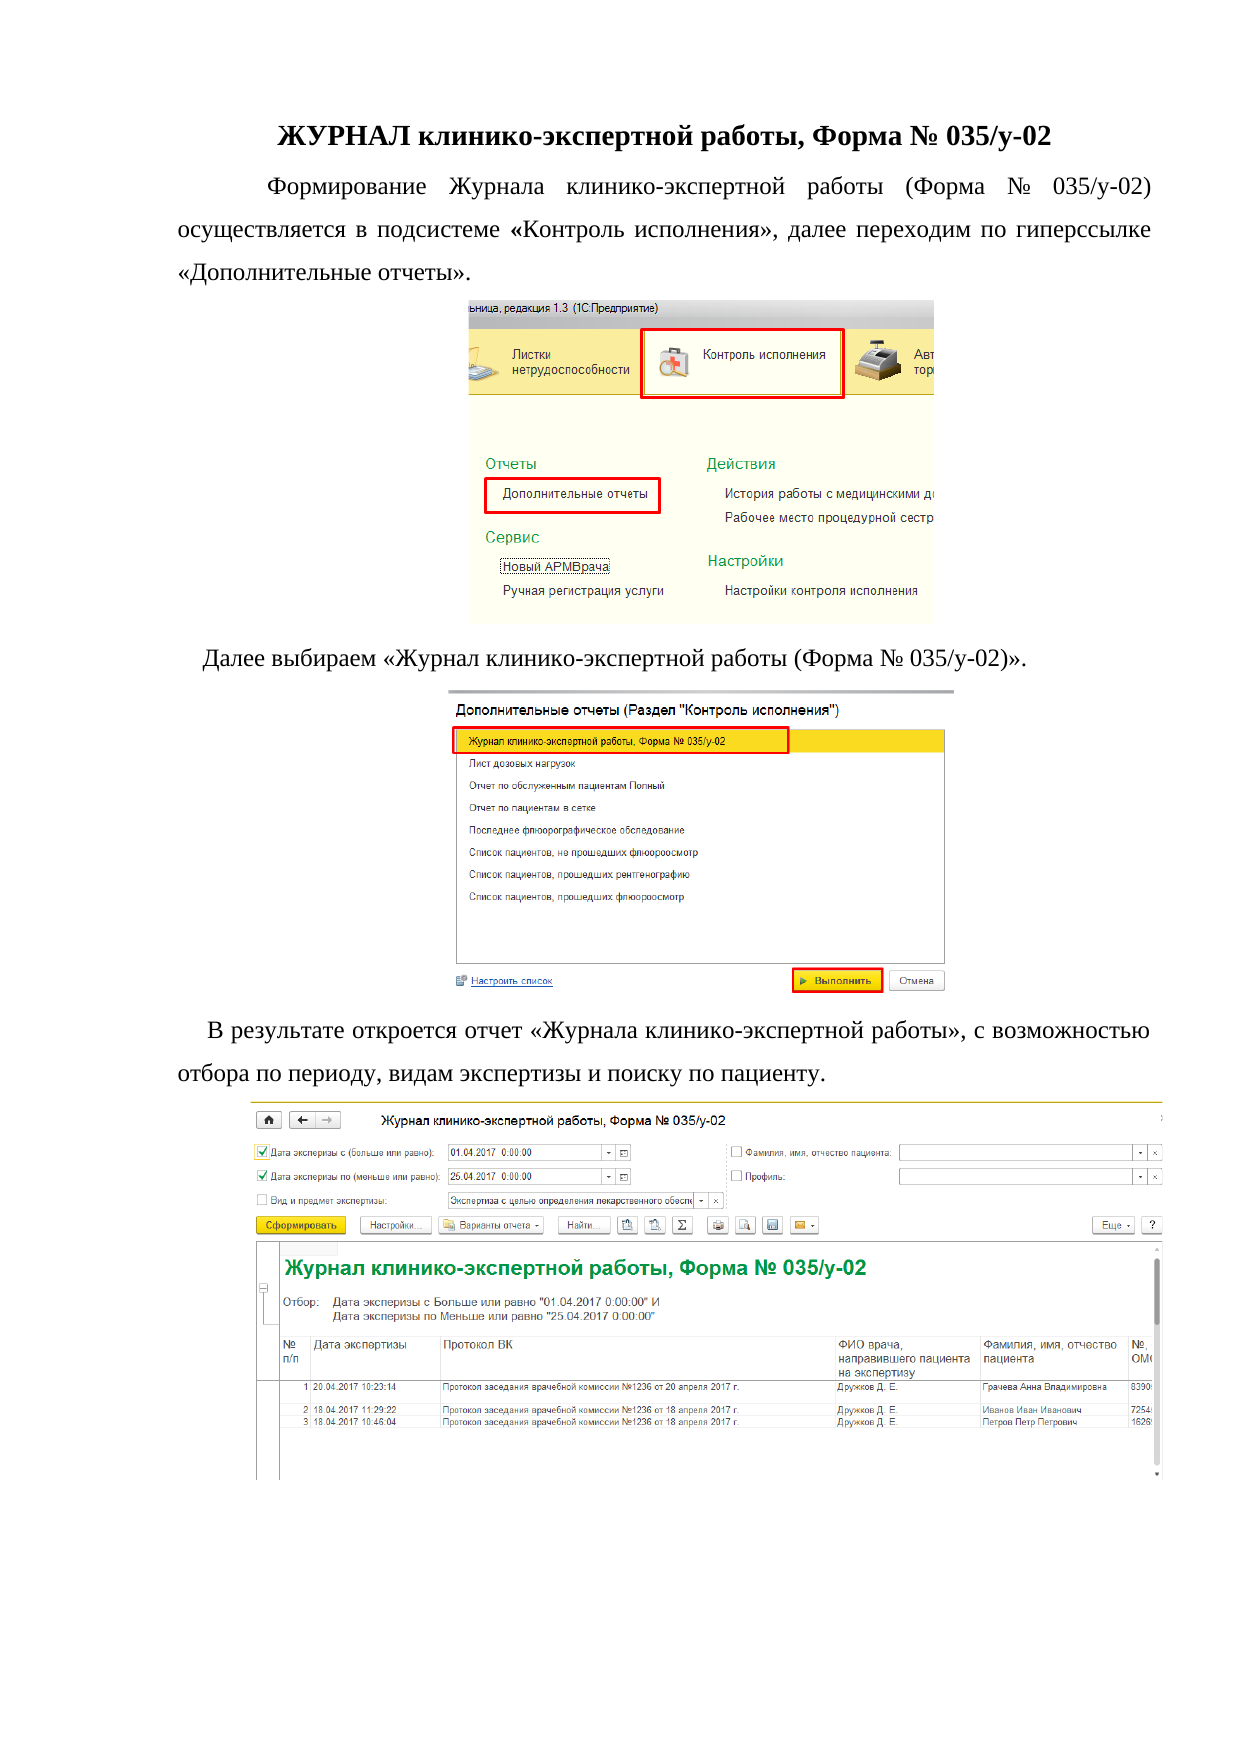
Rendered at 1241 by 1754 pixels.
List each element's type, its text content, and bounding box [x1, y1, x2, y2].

text Формирование Журнала клинико-экспертной работы (Форма № 035/у-02) осуществляется в подсистеме «Контроль исполнения», далее переходим по гиперссылке «Дополнительные отчеты». [177, 171, 1152, 286]
text ЖУРНАЛ клинико-экспертной работы, Форма № 035/у-02 [177, 118, 1152, 152]
picture [468, 300, 934, 624]
picture [448, 690, 954, 997]
picture [250, 1101, 1163, 1480]
text В результате откроется отчет «Журнала клинико-экспертной работы», с возможностью отбора по периоду, видам экспертизы и поиску по пациенту. [177, 1015, 1152, 1087]
text Далее выбираем «Журнал клинико-экспертной работы (Форма № 035/у-02)». [177, 643, 1152, 671]
